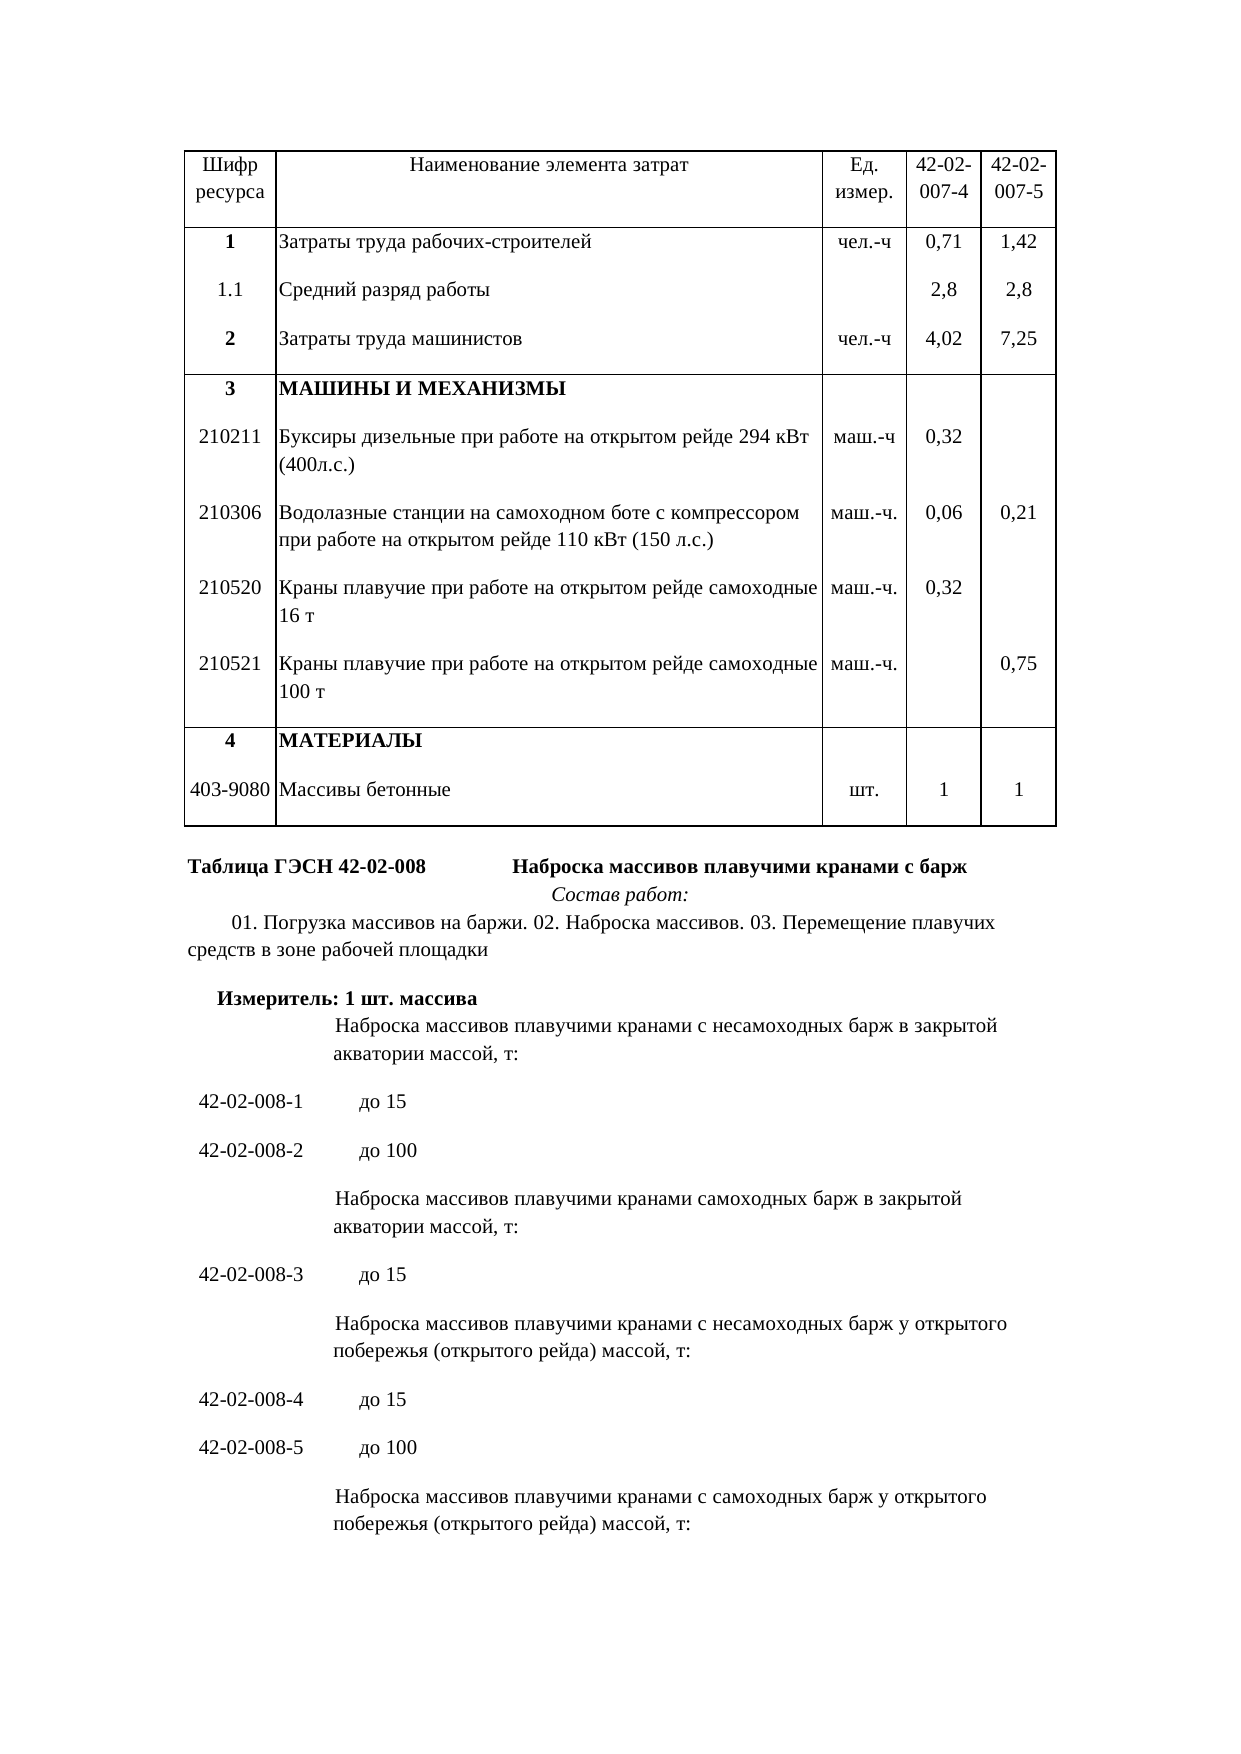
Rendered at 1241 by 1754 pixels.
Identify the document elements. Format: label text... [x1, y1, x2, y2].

text 01. Погрузка массивов на баржи. 02. Наброска массивов. 03. Перемещение плавучих средств в зоне рабочей площадки [187, 909, 1053, 961]
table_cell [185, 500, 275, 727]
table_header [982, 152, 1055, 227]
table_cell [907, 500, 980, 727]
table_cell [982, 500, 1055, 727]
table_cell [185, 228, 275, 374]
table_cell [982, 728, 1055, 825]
subtitle Таблица ГЭСН 42-02-008 Наброска массивов плавучими кранами с барж [187, 854, 1053, 878]
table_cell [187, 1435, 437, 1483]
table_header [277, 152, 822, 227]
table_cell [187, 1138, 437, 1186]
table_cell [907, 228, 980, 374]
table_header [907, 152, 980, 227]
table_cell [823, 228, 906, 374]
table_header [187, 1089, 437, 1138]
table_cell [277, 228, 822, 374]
text Наброска массивов плавучими кранами самоходных барж в закрытой акватории массой, т: [333, 1186, 1053, 1238]
subtitle Измеритель: 1 шт. массива [187, 986, 1053, 1009]
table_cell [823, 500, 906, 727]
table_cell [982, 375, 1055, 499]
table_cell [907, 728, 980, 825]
subtitle Состав работ: [187, 882, 1053, 906]
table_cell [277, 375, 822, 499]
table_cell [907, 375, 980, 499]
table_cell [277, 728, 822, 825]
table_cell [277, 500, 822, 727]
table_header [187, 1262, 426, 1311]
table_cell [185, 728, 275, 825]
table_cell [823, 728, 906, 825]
text Наброска массивов плавучими кранами с самоходных барж у открытого побережья (открытого рейда) массой, т: [333, 1483, 1053, 1535]
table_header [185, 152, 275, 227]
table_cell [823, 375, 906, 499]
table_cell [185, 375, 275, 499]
text Наброска массивов плавучими кранами с несамоходных барж в закрытой акватории массой, т: [333, 1013, 1053, 1065]
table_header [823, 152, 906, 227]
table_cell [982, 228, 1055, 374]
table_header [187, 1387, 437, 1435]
text Наброска массивов плавучими кранами с несамоходных барж у открытого побережья (открытого рейда) массой, т: [333, 1311, 1053, 1362]
